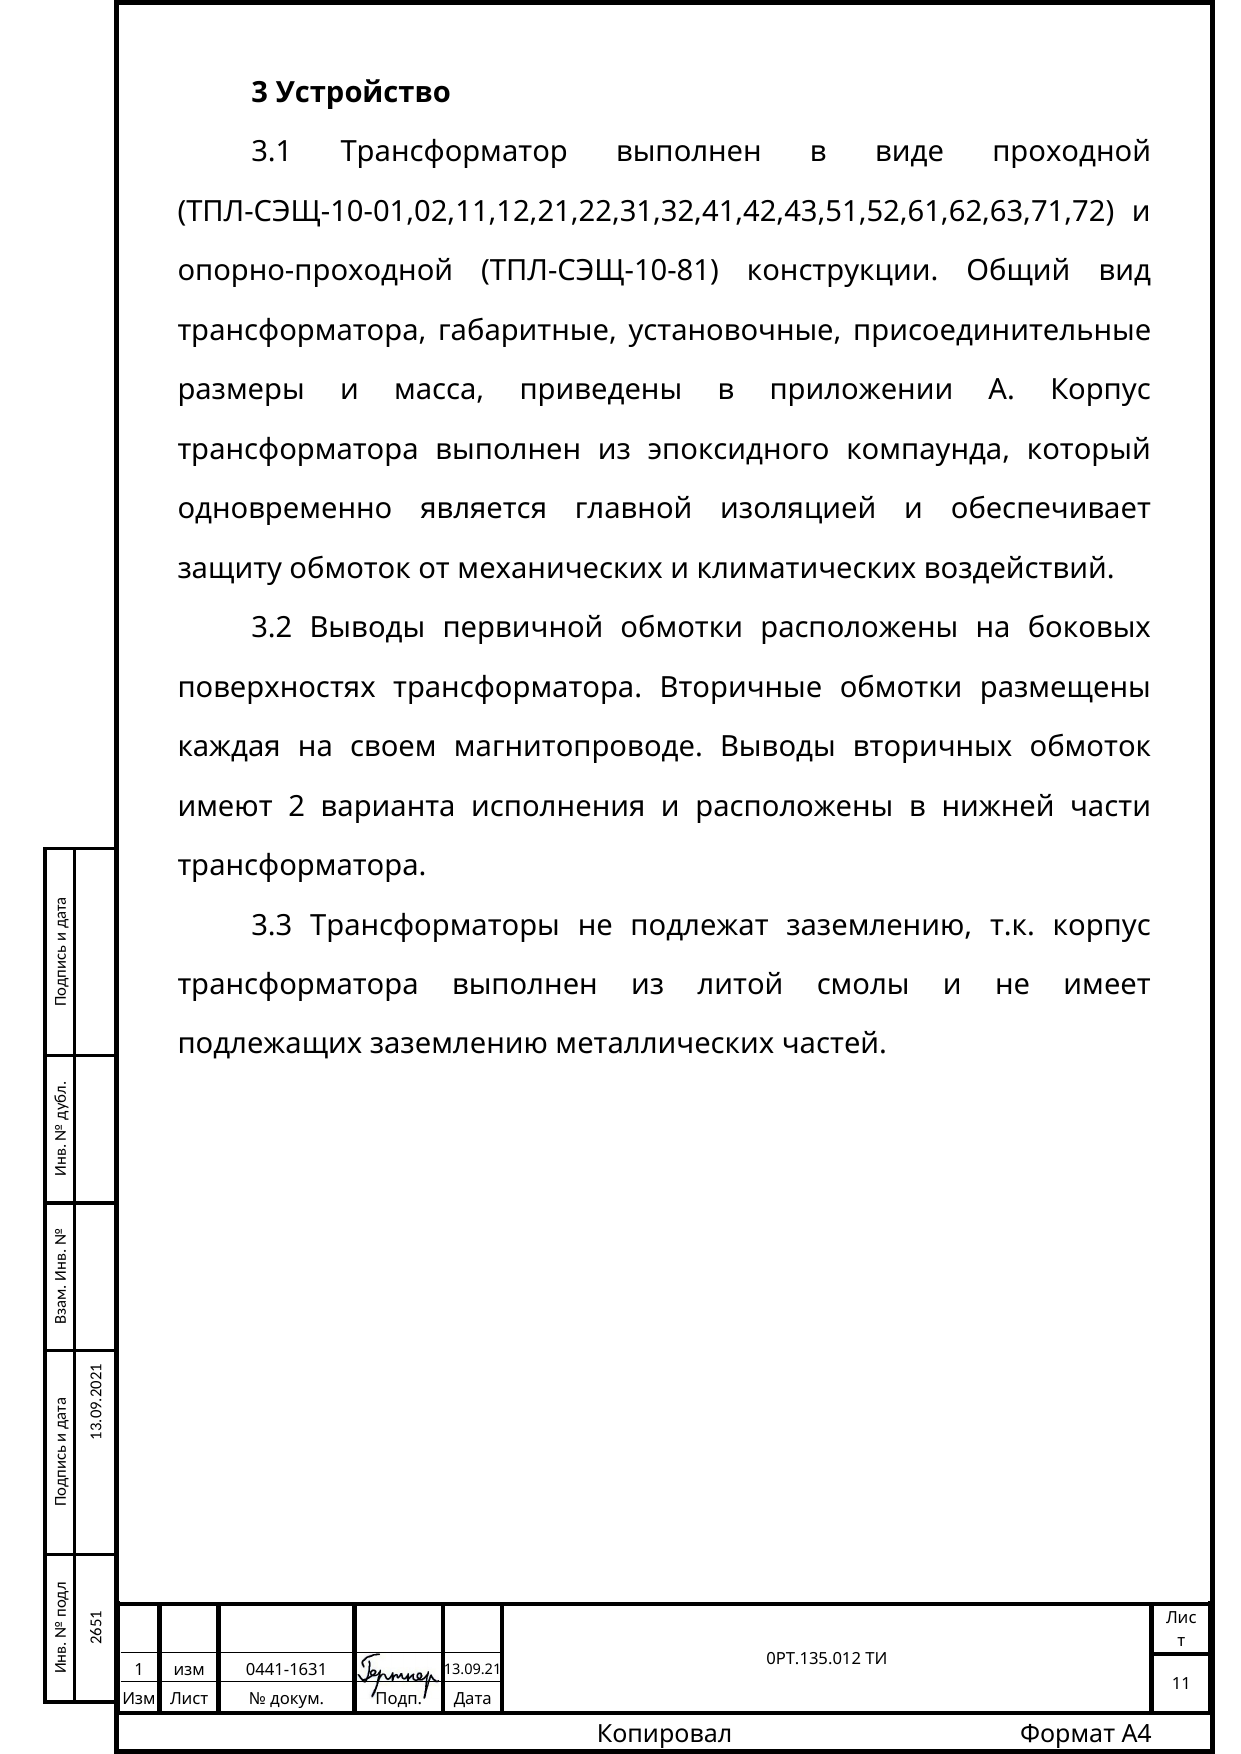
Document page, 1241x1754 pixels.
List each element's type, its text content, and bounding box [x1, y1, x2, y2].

picture [357, 1682, 440, 1699]
picture [357, 1653, 440, 1681]
subtitle 3 Устройство [177, 71, 1152, 111]
subtitle 3.2 Выводы первичной обмотки расположены на боковых поверхностях трансформатора. Вторичные обмотки размещены каждая на своем магнитопроводе. Выводы вторичных обмоток имеют 2 варианта исполнения и расположены в нижней части трансформатора. [177, 606, 1152, 884]
subtitle 3.1 Трансформатор выполнен в виде проходной (ТПЛ-СЭЩ-10-01,02,11,12,21,22,31,32,41,42,43,51,52,61,62,63,71,72) и опорно-проходной (ТПЛ-СЭЩ-10-81) конструкции. Общий вид трансформатора, габаритные, установочные, присоединительные размеры и масса, приведены в приложении А. Корпус трансформатора выполнен из эпоксидного компаунда, который одновременно является главной изоляцией и обеспечивает защиту обмоток от механических и климатических воздействий. [177, 131, 1152, 587]
subtitle 3.3 Трансформаторы не подлежат заземлению, т.к. корпус трансформатора выполнен из литой смолы и не имеет подлежащих заземлению металлических частей. [177, 904, 1152, 1062]
